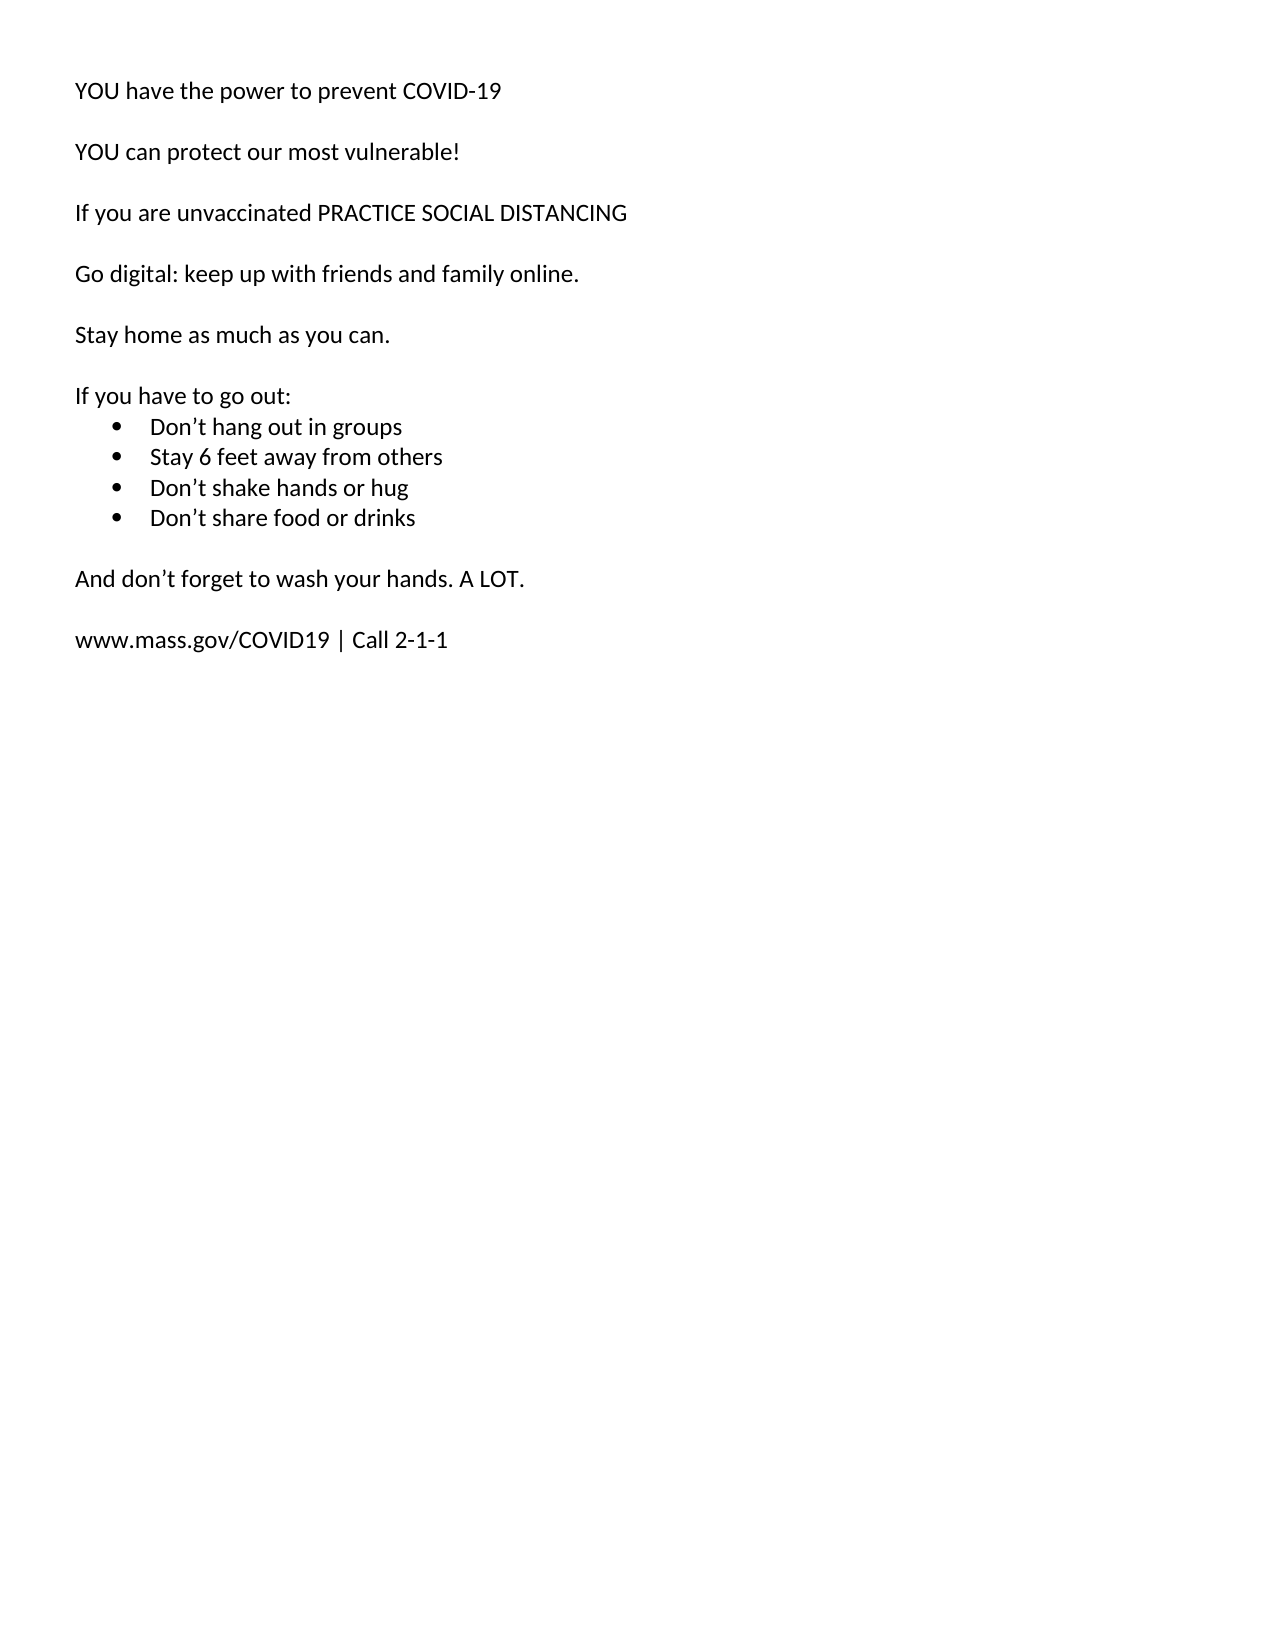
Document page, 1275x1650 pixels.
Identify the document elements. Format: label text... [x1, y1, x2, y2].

list Don’t hang out in groups [112, 411, 1200, 441]
text Go digital: keep up with friends and family online. [75, 258, 1200, 289]
text If you are unvaccinated PRACTICE SOCIAL DISTANCING [75, 197, 1200, 228]
text And don’t forget to wash your hands. A LOT. [75, 563, 1200, 594]
text www.mass.gov/COVID19 | Call 2-1-1 [75, 624, 1200, 655]
text YOU have the power to prevent COVID-19 [75, 75, 1200, 106]
list Stay 6 feet away from others [112, 441, 1200, 472]
list Don’t share food or drinks [112, 502, 1200, 533]
text Stay home as much as you can. [75, 319, 1200, 350]
list Don’t shake hands or hug [112, 472, 1200, 502]
text If you have to go out: [75, 380, 1200, 411]
text YOU can protect our most vulnerable! [75, 136, 1200, 167]
